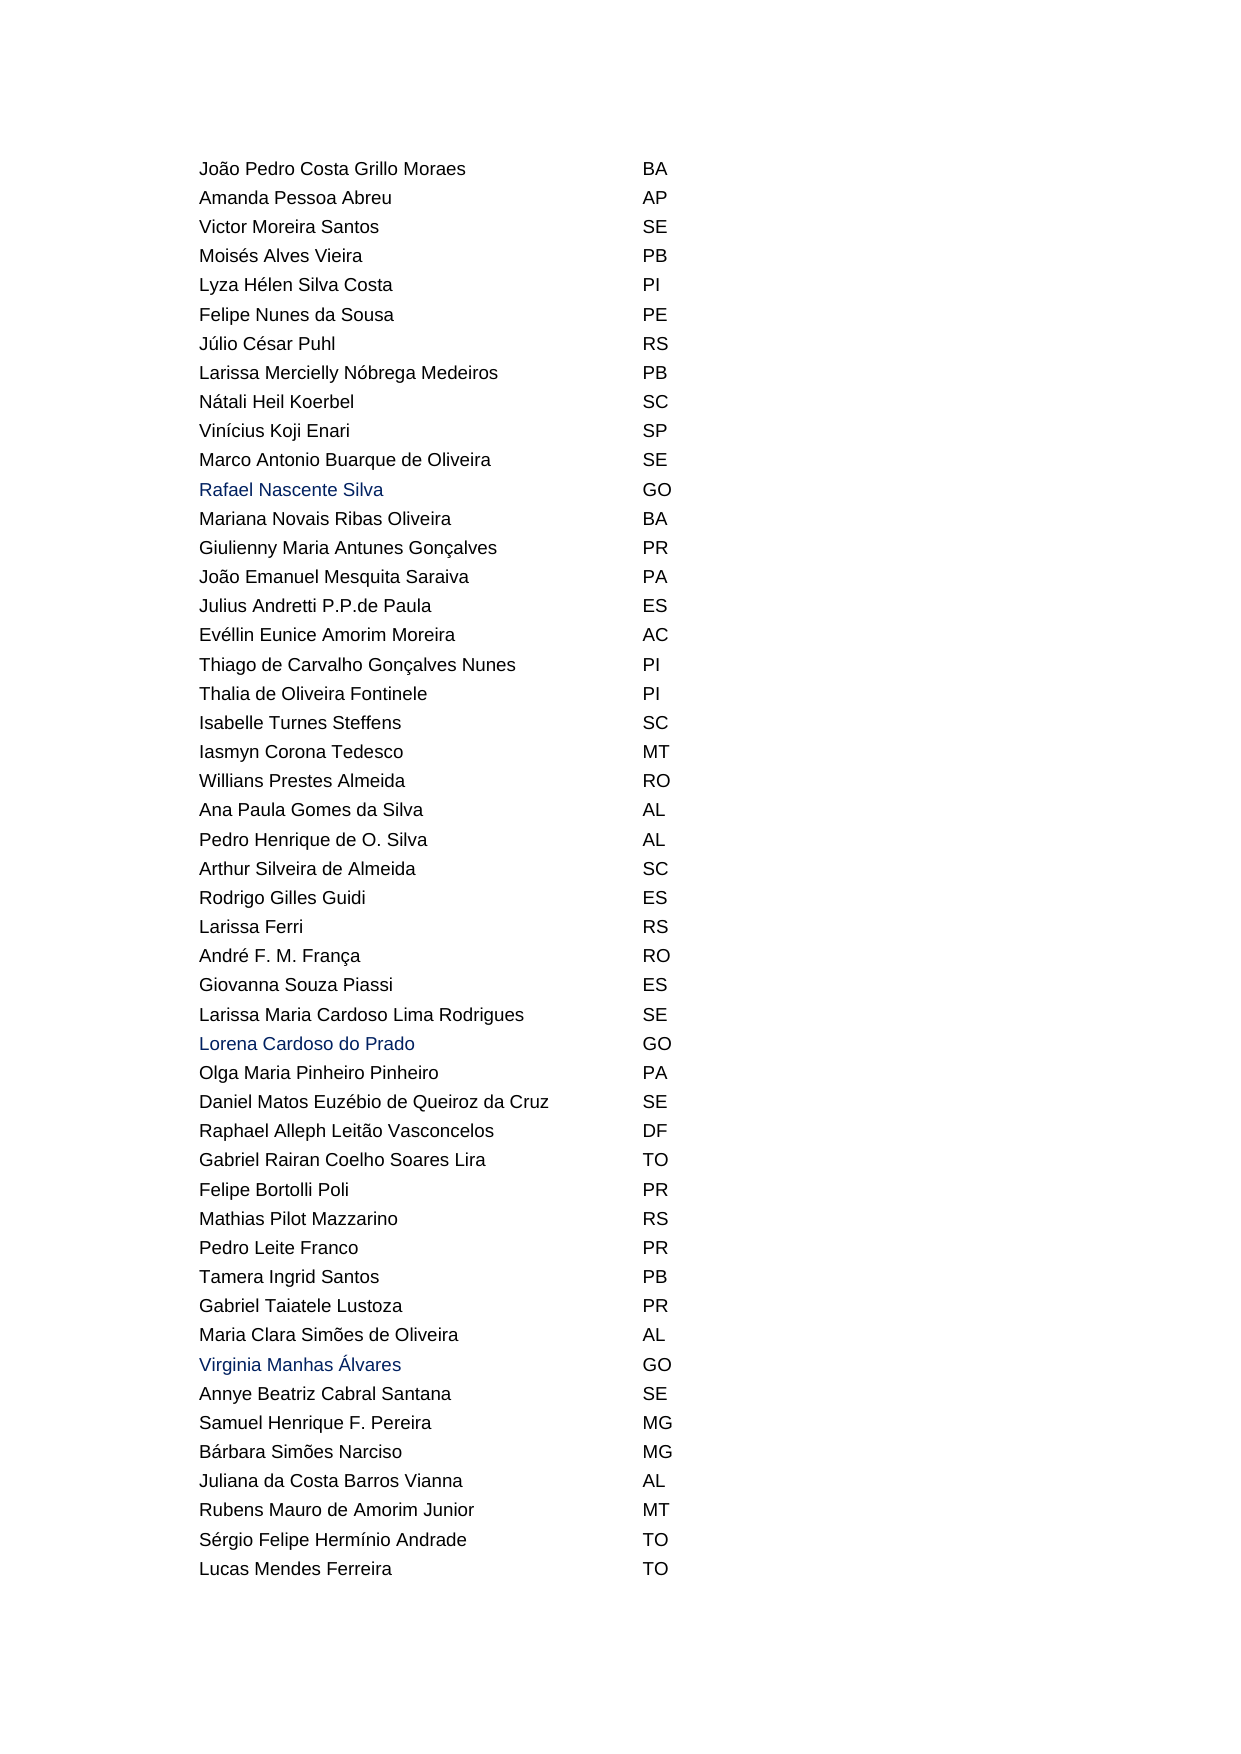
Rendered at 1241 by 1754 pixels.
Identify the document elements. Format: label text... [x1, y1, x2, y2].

table_cell Júlio César Puhl [188, 325, 631, 354]
table_cell PR [631, 1288, 720, 1317]
table_cell PI [631, 675, 720, 704]
table_cell PR [631, 1229, 720, 1258]
table_cell Julius Andretti P.P.de Paula [188, 588, 631, 617]
table_cell SC [631, 850, 720, 879]
table_cell Tamera Ingrid Santos [188, 1258, 631, 1287]
table_cell PA [631, 558, 720, 587]
table_cell Mathias Pilot Mazzarino [188, 1200, 631, 1229]
table_cell Lucas Mendes Ferreira [188, 1550, 631, 1579]
table_cell PE [631, 296, 720, 325]
table_cell PB [631, 354, 720, 383]
table_cell Vinícius Koji Enari [188, 413, 631, 442]
table_cell Victor Moreira Santos [188, 208, 631, 237]
table_cell RO [631, 938, 720, 967]
table_cell Raphael Alleph Leitão Vasconcelos [188, 1113, 631, 1142]
table_cell SE [631, 442, 720, 471]
table_cell BA [631, 150, 720, 179]
table_cell Pedro Leite Franco [188, 1229, 631, 1258]
table_cell Sérgio Felipe Hermínio Andrade [188, 1521, 631, 1550]
table_cell AP [631, 179, 720, 208]
table_cell Gabriel Taiatele Lustoza [188, 1288, 631, 1317]
table_cell BA [631, 500, 720, 529]
table_cell ES [631, 879, 720, 908]
table_cell RS [631, 325, 720, 354]
table_cell Daniel Matos Euzébio de Queiroz da Cruz [188, 1083, 631, 1112]
table_cell Thiago de Carvalho Gonçalves Nunes [188, 646, 631, 675]
table_cell Larissa Maria Cardoso Lima Rodrigues [188, 996, 631, 1025]
table_cell Felipe Bortolli Poli [188, 1171, 631, 1200]
table_cell PR [631, 1171, 720, 1200]
table_cell GO [631, 1025, 720, 1054]
table_cell SE [631, 208, 720, 237]
table_cell Ana Paula Gomes da Silva [188, 792, 631, 821]
table_cell Marco Antonio Buarque de Oliveira [188, 442, 631, 471]
table_cell Felipe Nunes da Sousa [188, 296, 631, 325]
table_cell PR [631, 529, 720, 558]
table_cell Gabriel Rairan Coelho Soares Lira [188, 1142, 631, 1171]
table_cell PI [631, 646, 720, 675]
table_cell GO [631, 471, 720, 500]
table_cell RS [631, 1200, 720, 1229]
table_cell SC [631, 383, 720, 412]
table_cell MG [631, 1404, 720, 1433]
table_cell SE [631, 996, 720, 1025]
table_cell Rodrigo Gilles Guidi [188, 879, 631, 908]
table_cell Evéllin Eunice Amorim Moreira [188, 617, 631, 646]
table_cell Giovanna Souza Piassi [188, 967, 631, 996]
table_cell Lorena Cardoso do Prado [188, 1025, 631, 1054]
table_cell Giulienny Maria Antunes Gonçalves [188, 529, 631, 558]
table_cell Amanda Pessoa Abreu [188, 179, 631, 208]
table_cell AL [631, 1463, 720, 1492]
table_cell MG [631, 1433, 720, 1462]
table_cell João Emanuel Mesquita Saraiva [188, 558, 631, 587]
table_cell SE [631, 1375, 720, 1404]
table_cell MT [631, 1492, 720, 1521]
table_cell Larissa Ferri [188, 908, 631, 937]
table_cell Olga Maria Pinheiro Pinheiro [188, 1054, 631, 1083]
table_cell AC [631, 617, 720, 646]
table_cell MT [631, 733, 720, 762]
table_cell Samuel Henrique F. Pereira [188, 1404, 631, 1433]
table_cell Willians Prestes Almeida [188, 763, 631, 792]
table_cell Larissa Mercielly Nóbrega Medeiros [188, 354, 631, 383]
table_cell Iasmyn Corona Tedesco [188, 733, 631, 762]
table_cell João Pedro Costa Grillo Moraes [188, 150, 631, 179]
table_cell Thalia de Oliveira Fontinele [188, 675, 631, 704]
table_cell Maria Clara Simões de Oliveira [188, 1317, 631, 1346]
table_cell Arthur Silveira de Almeida [188, 850, 631, 879]
table_cell PB [631, 238, 720, 267]
table_cell Rafael Nascente Silva [188, 471, 631, 500]
table_cell Isabelle Turnes Steffens [188, 704, 631, 733]
table_cell ES [631, 588, 720, 617]
table_cell PI [631, 267, 720, 296]
table_cell PB [631, 1258, 720, 1287]
table_cell Pedro Henrique de O. Silva [188, 821, 631, 850]
table_cell Mariana Novais Ribas Oliveira [188, 500, 631, 529]
table_cell SC [631, 704, 720, 733]
table_cell SP [631, 413, 720, 442]
table_cell AL [631, 792, 720, 821]
table_cell André F. M. França [188, 938, 631, 967]
table_cell DF [631, 1113, 720, 1142]
table_cell Lyza Hélen Silva Costa [188, 267, 631, 296]
table_cell SE [631, 1083, 720, 1112]
table_cell Bárbara Simões Narciso [188, 1433, 631, 1462]
table_cell AL [631, 1317, 720, 1346]
table_cell AL [631, 821, 720, 850]
table_cell TO [631, 1550, 720, 1579]
table_cell ES [631, 967, 720, 996]
table_cell Nátali Heil Koerbel [188, 383, 631, 412]
table_cell Rubens Mauro de Amorim Junior [188, 1492, 631, 1521]
table_cell RO [631, 763, 720, 792]
table_cell TO [631, 1521, 720, 1550]
table_cell Juliana da Costa Barros Vianna [188, 1463, 631, 1492]
table_cell TO [631, 1142, 720, 1171]
table_cell Annye Beatriz Cabral Santana [188, 1375, 631, 1404]
table_cell PA [631, 1054, 720, 1083]
table_cell RS [631, 908, 720, 937]
table_cell Virginia Manhas Álvares [188, 1346, 631, 1375]
table_cell Moisés Alves Vieira [188, 238, 631, 267]
table_cell GO [631, 1346, 720, 1375]
